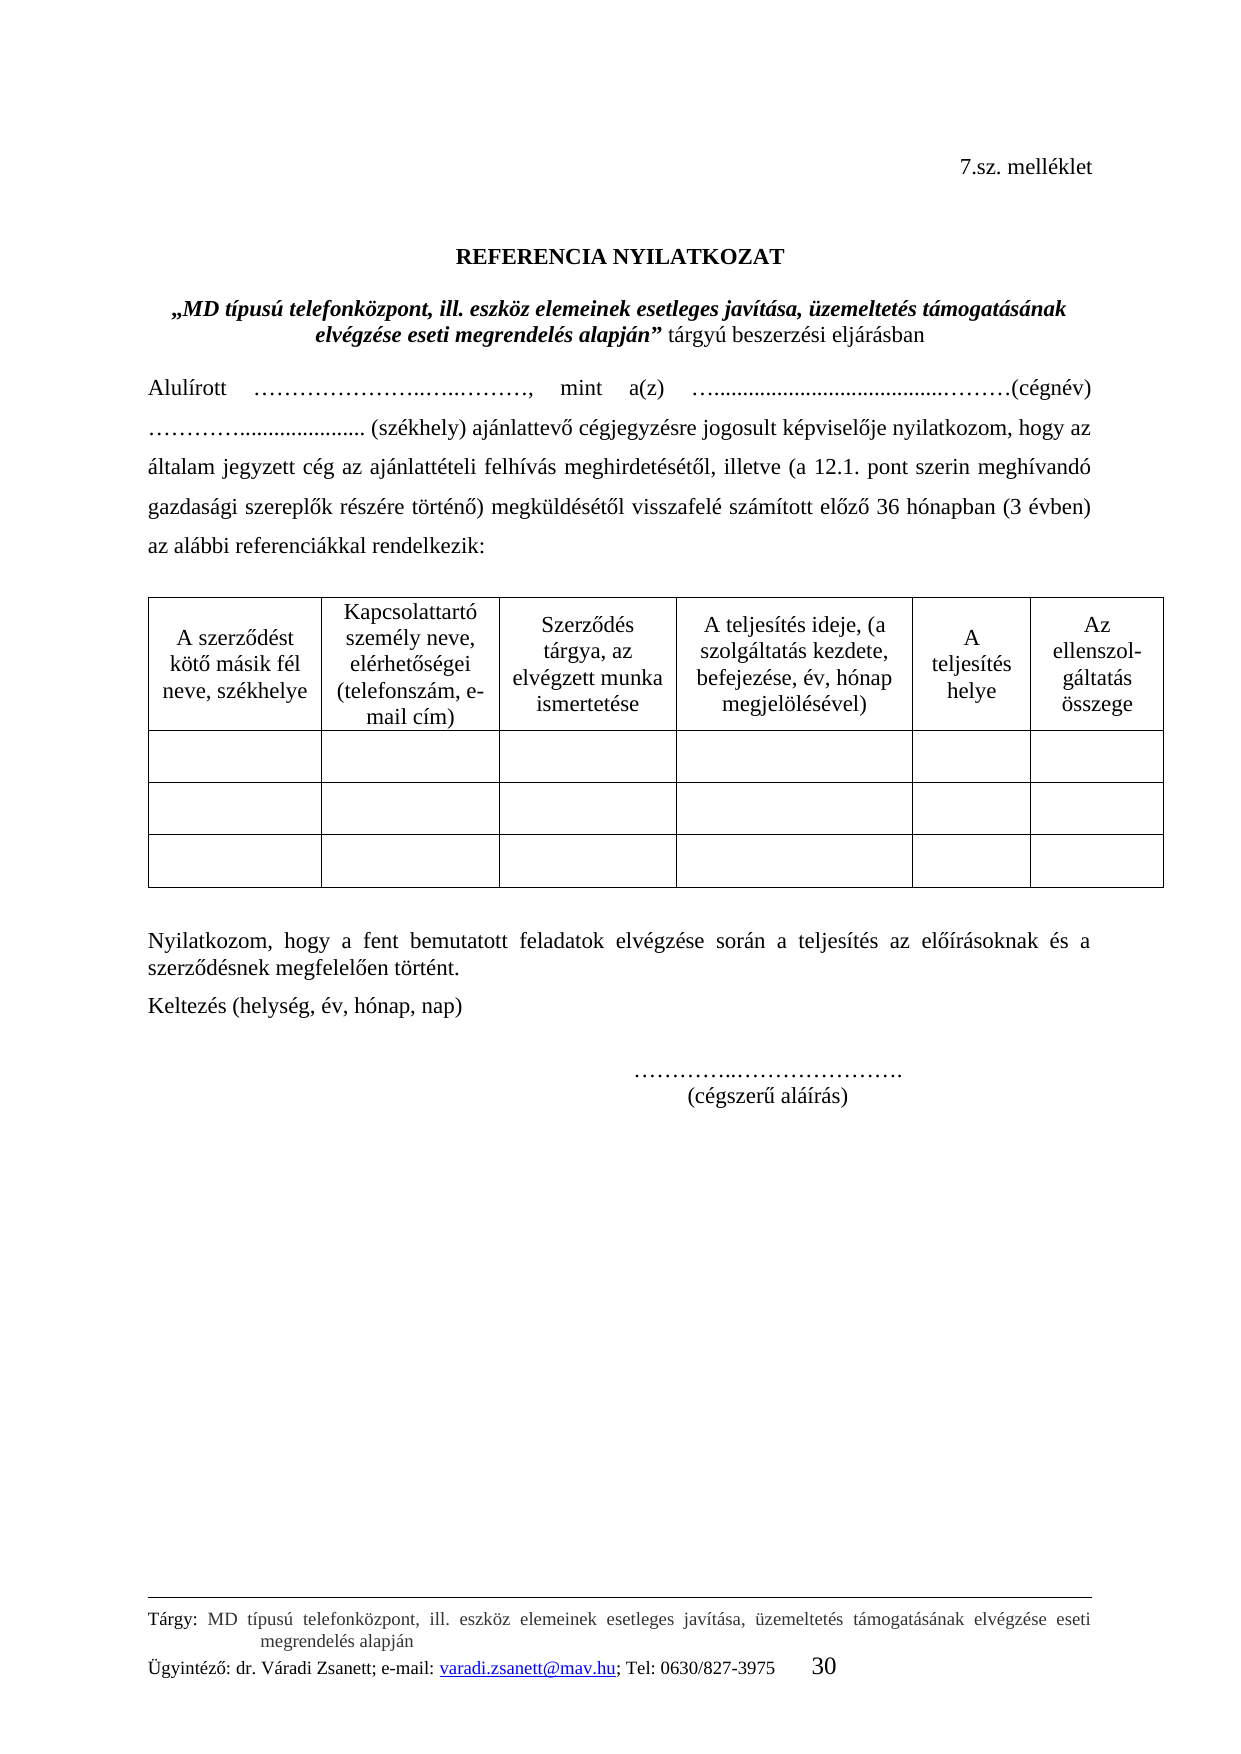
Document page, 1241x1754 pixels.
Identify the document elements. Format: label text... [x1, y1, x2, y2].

text Nyilatkozom, hogy a fent bemutatott feladatok elvégzése során a teljesítés az előírásoknak és a szerződésnek megfelelően történt. [148, 927, 1092, 980]
table_cell [677, 835, 912, 887]
table_cell [1031, 731, 1163, 782]
table_cell [500, 731, 676, 782]
table_cell [500, 783, 676, 834]
text (cégszerű aláírás) [443, 1083, 1092, 1109]
text 7.sz. melléklet [148, 153, 1092, 179]
table_header Az ellenszol-gáltatás összege [1031, 598, 1163, 729]
text Keltezés (helység, év, hónap, nap) [148, 992, 1092, 1019]
text Referencia nyilatkozat [148, 243, 1092, 269]
table_header Kapcsolattartó személy neve, elérhetőségei (telefonszám, e-mail cím) [322, 598, 499, 729]
table_header Szerződés tárgya, az elvégzett munka ismertetése [500, 598, 676, 729]
table_cell [322, 783, 499, 834]
table_header A szerződést kötő másik fél neve, székhelye [149, 598, 321, 729]
table_cell [1031, 783, 1163, 834]
table_cell [500, 835, 676, 887]
text Alulírott …………………..…..………, mint a(z) …........................................………(cégnév) …………...................... (székhely) ajánlattevő cégjegyzésre jogosult képviselője nyilatkozom, hogy az általam jegyzett cég az ajánlattételi felhívás meghirdetésétől, illetve (a 12.1. pont szerin meghívandó gazdasági szereplők részére történő) megküldésétől visszafelé számított előző 36 hónapban (3 évben) az alábbi referenciákkal rendelkezik: [148, 374, 1092, 558]
table_cell [677, 731, 912, 782]
table_cell [149, 783, 321, 834]
table_header A teljesítés ideje, (a szolgáltatás kezdete, befejezése, év, hónap megjelölésével) [677, 598, 912, 729]
table_cell [913, 835, 1030, 887]
table_header A teljesítés helye [913, 598, 1030, 729]
table_cell [913, 731, 1030, 782]
text „MD típusú telefonközpont, ill. eszköz elemeinek esetleges javítása, üzemeltetés támogatásának elvégzése eseti megrendelés alapján” tárgyú beszerzési eljárásban [148, 295, 1092, 348]
table_cell [149, 731, 321, 782]
table_cell [322, 835, 499, 887]
table_cell [149, 835, 321, 887]
table_cell [677, 783, 912, 834]
table_cell [1031, 835, 1163, 887]
text …………..…………………. [443, 1056, 1092, 1083]
table_cell [322, 731, 499, 782]
table_cell [913, 783, 1030, 834]
